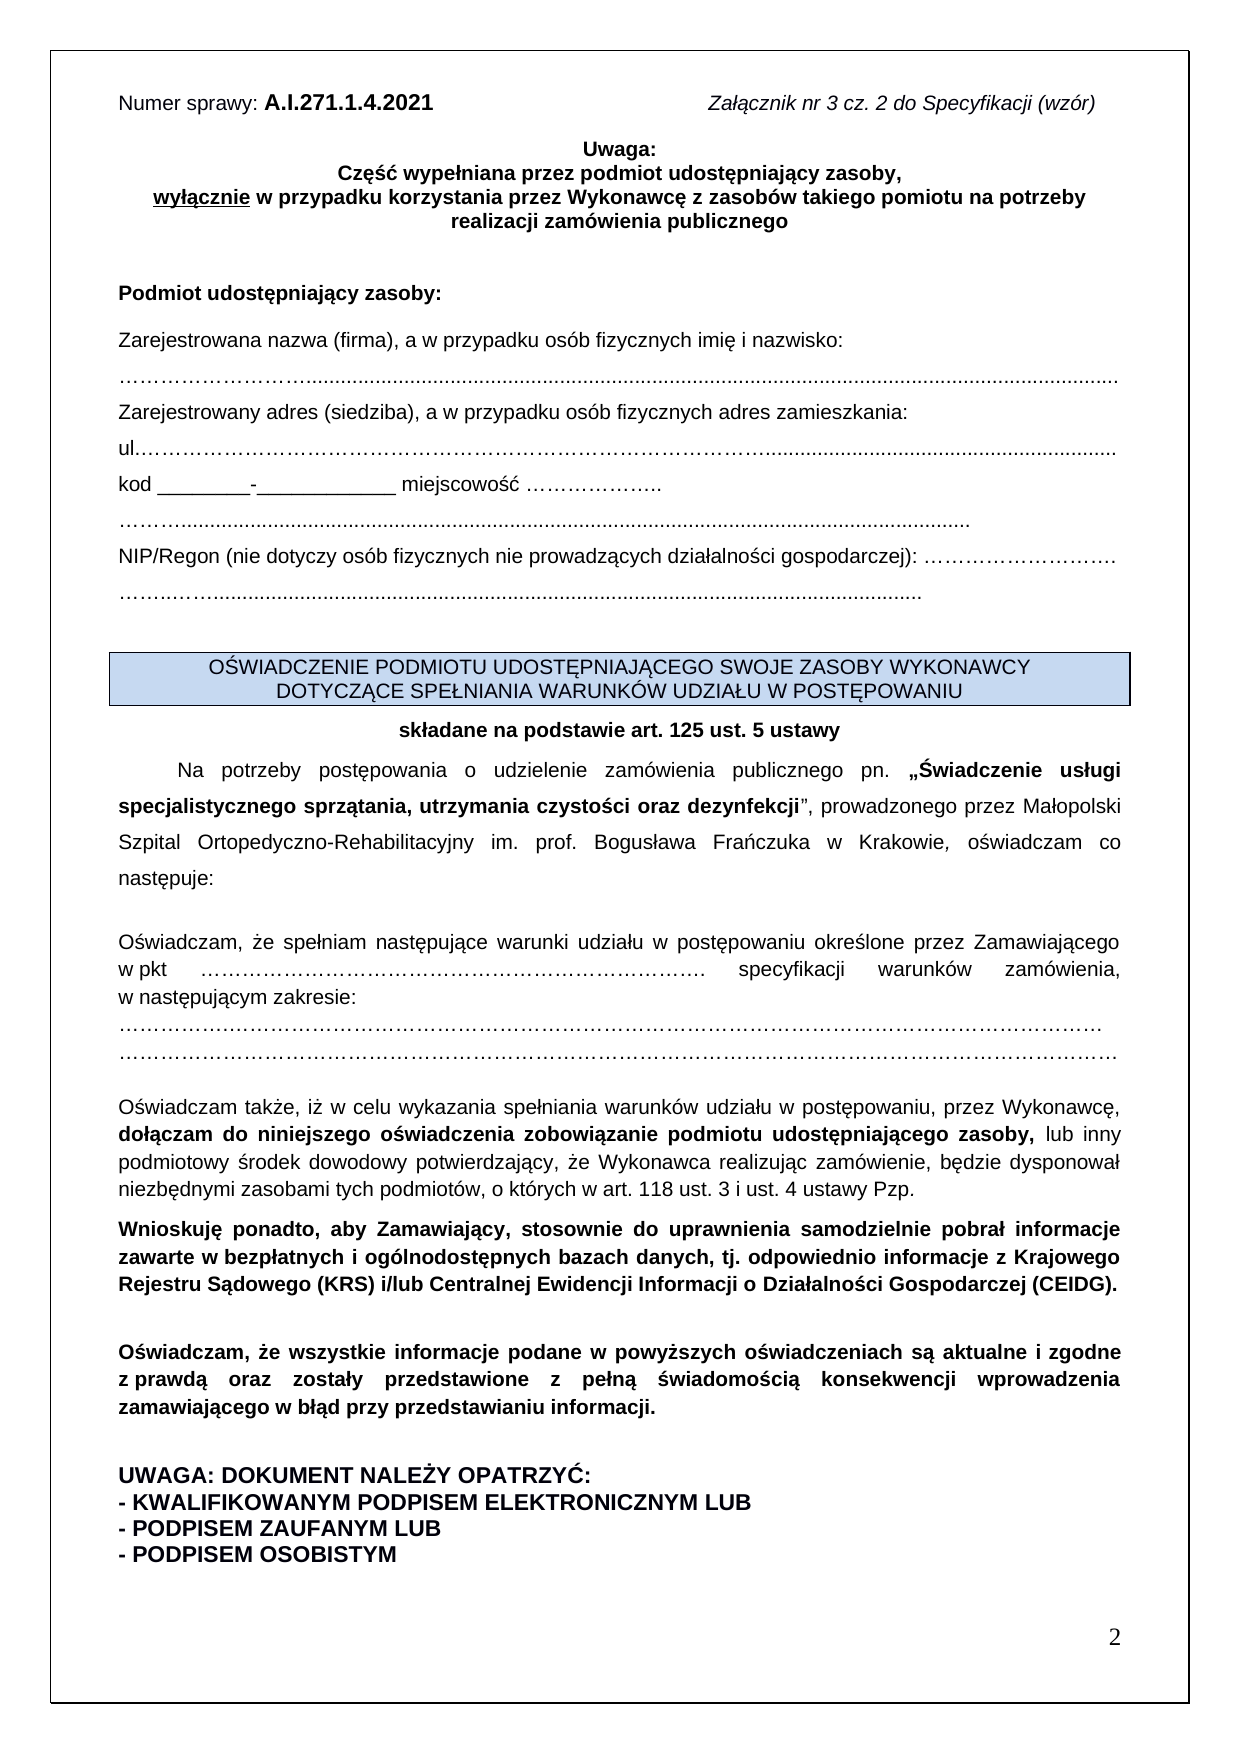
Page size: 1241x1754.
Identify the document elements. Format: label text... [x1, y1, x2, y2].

text Uwaga: [118, 137, 1121, 161]
text Oświadczam także, iż w celu wykazania spełniania warunków udziału w postępowaniu, przez Wykonawcę, dołączam do niniejszego oświadczenia zobowiązanie podmiotu udostępniającego zasoby, lub inny podmiotowy środek dowodowy potwierdzający, że Wykonawca realizując zamówienie, będzie dysponował niezbędnymi zasobami tych podmiotów, o których w art. 118 ust. 3 i ust. 4 ustawy Pzp. [118, 1094, 1121, 1201]
text ul.………………………………………………………………………………............................................................. [118, 436, 1121, 460]
text Oświadczam, że spełniam następujące warunki udziału w postępowaniu określone przez Zamawiającego w pkt ………………………………………………………………. specyfikacji warunków zamówienia, w następującym zakresie: [118, 929, 1121, 1008]
text NIP/Regon (nie dotyczy osób fizycznych nie prowadzących działalności gospodarczej): ……………………….……..……........................................................................................................................... [118, 544, 1121, 604]
text Zarejestrowany adres (siedziba), a w przypadku osób fizycznych adres zamieszkania: [118, 400, 1121, 424]
text wyłącznie w przypadku korzystania przez Wykonawcę z zasobów takiego pomiotu na potrzeby realizacji zamówienia publicznego [118, 184, 1121, 232]
text Zarejestrowana nazwa (firma), a w przypadku osób fizycznych imię i nazwisko: [118, 328, 1121, 352]
text UWAGA: DOKUMENT NALEŻY OPATRZYĆ: [118, 1462, 1121, 1488]
text ……………………………………………………………………………………………………………………………… [118, 1039, 1121, 1063]
text - PODPISEM ZAUFANYM LUB [118, 1515, 1121, 1541]
text OŚWIADCZENIE PODMIOTU UDOSTĘPNIAJĄCEGO SWOJE ZASOBY WYKONAWCY [110, 653, 1129, 676]
text Podmiot udostępniający zasoby: [118, 280, 1121, 304]
text Na potrzeby postępowania o udzielenie zamówienia publicznego pn. „Świadczenie usługi specjalistycznego sprzątania, utrzymania czystości oraz dezynfekcji”, prowadzonego przez Małopolski Szpital Ortopedyczno-Rehabilitacyjny im. prof. Bogusława Frańczuka w Krakowie, oświadczam co następuje: [118, 758, 1121, 890]
text - KWALIFIKOWANYM PODPISEM ELEKTRONICZNYM LUB [118, 1488, 1121, 1515]
text składane na podstawie art. 125 ust. 5 ustawy [118, 718, 1121, 742]
text DOTYCZĄCE SPEŁNIANIA WARUNKÓW UDZIAŁU W POSTĘPOWANIU [110, 676, 1129, 705]
text Oświadczam, że wszystkie informacje podane w powyższych oświadczeniach są aktualne i zgodne z prawdą oraz zostały przedstawione z pełną świadomością konsekwencji wprowadzenia zamawiającego w błąd przy przedstawianiu informacji. [118, 1339, 1121, 1418]
text Część wypełniana przez podmiot udostępniający zasoby, [118, 161, 1121, 184]
text Wnioskuję ponadto, aby Zamawiający, stosownie do uprawnienia samodzielnie pobrał informacje zawarte w bezpłatnych i ogólnodostępnych bazach danych, tj. odpowiednio informacje z Krajowego Rejestru Sądowego (KRS) i/lub Centralnej Ewidencji Informacji o Działalności Gospodarczej (CEIDG). [118, 1217, 1121, 1296]
text ………………………............................................................................................................................................. [118, 364, 1121, 388]
text Numer sprawy: A.I.271.1.4.2021 Załącznik nr 3 cz. 2 do Specyfikacji (wzór) [118, 89, 1121, 115]
text - PODPISEM OSOBISTYM [118, 1541, 1121, 1567]
text …………….……………………………………………………………………………………………………………… [118, 1012, 1121, 1036]
text kod ________-____________ miejscowość ………………..………......................................................................................................................................... [118, 472, 1121, 532]
